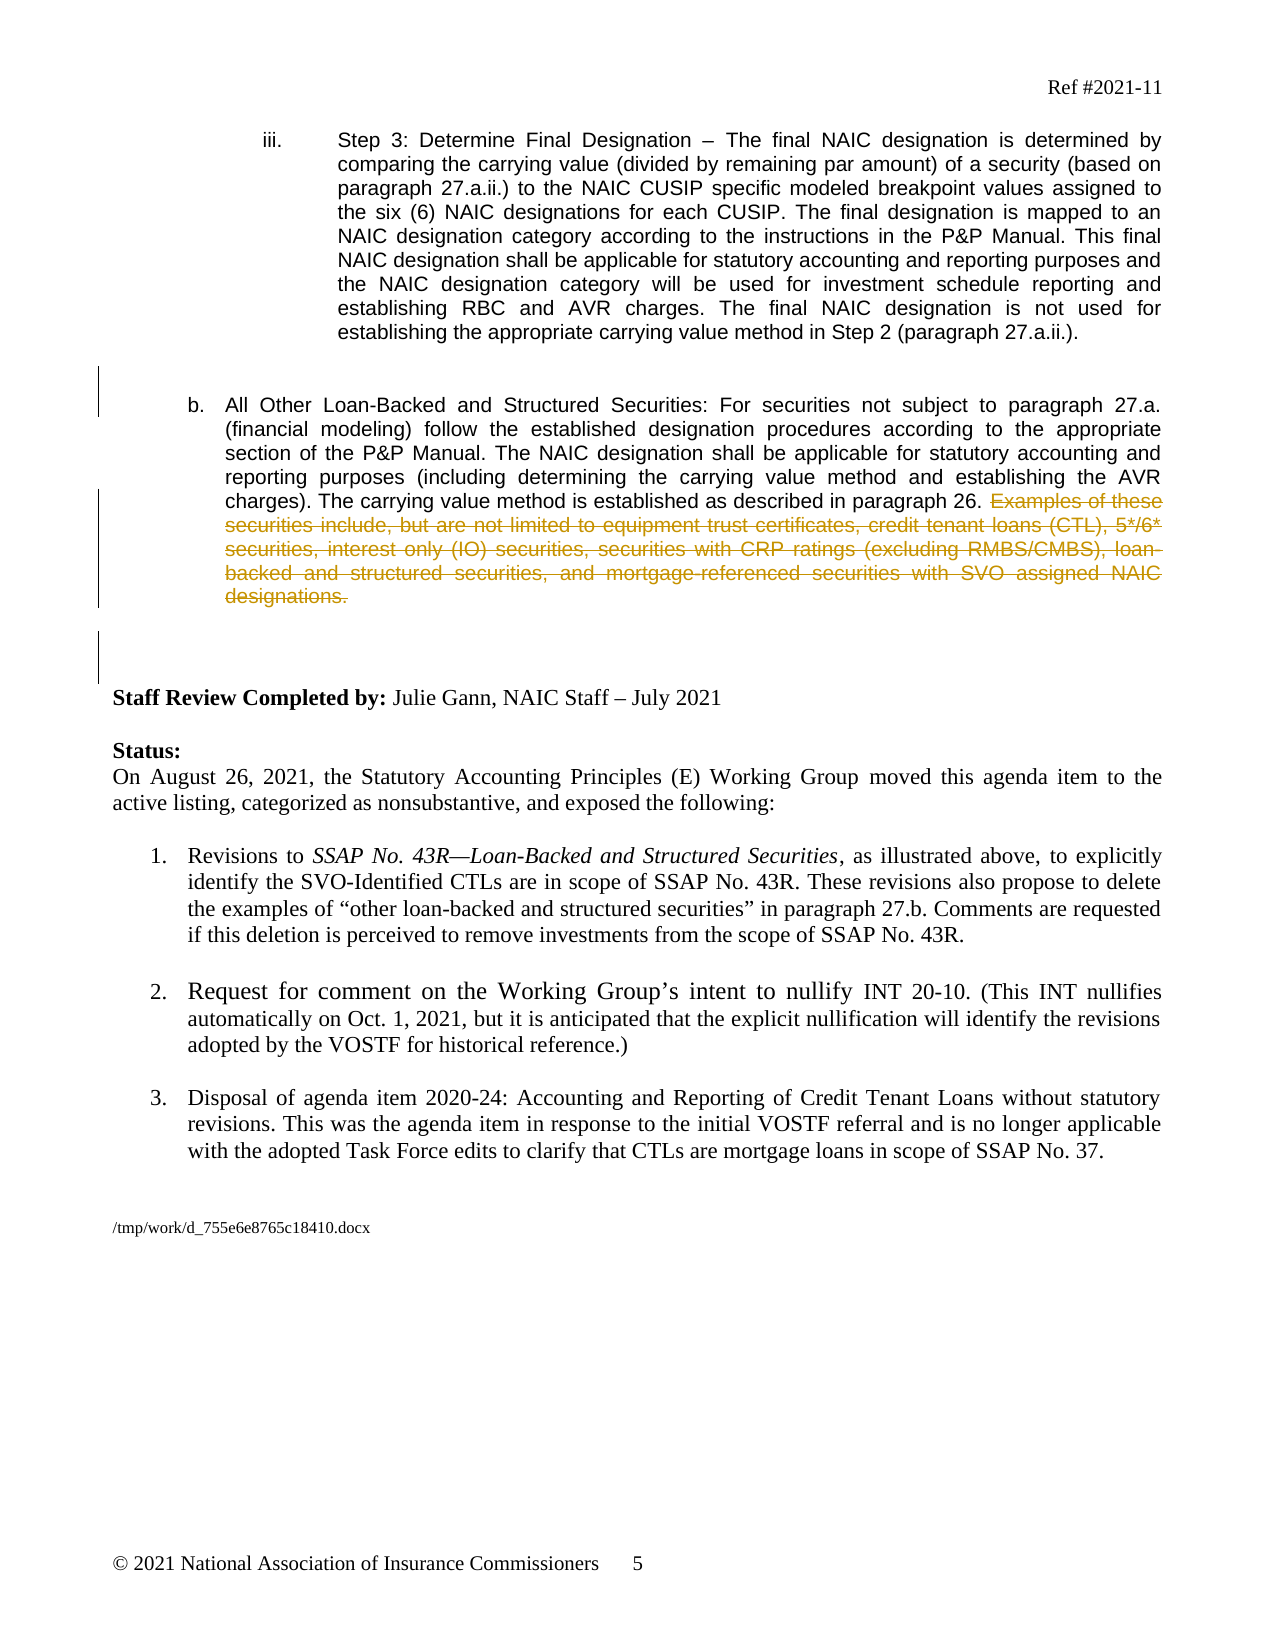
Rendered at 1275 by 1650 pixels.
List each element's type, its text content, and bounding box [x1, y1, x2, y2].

text On August 26, 2021, the Statutory Accounting Principles (E) Working Group moved this agenda item to the active listing, categorized as nonsubstantive, and exposed the following: [112, 763, 1162, 816]
text https://naiconline.sharepoint.com/teams/FRSStatutoryAccounting/National Meetings/A. National Meeting Materials/2021/9. August 26/Exposures/21-11 - SSAP No. 43R - CTL 2021.docx [112, 1218, 1162, 1237]
list Revisions to SSAP No. 43R—Loan-Backed and Structured Securities, as illustrated above, to explicitly identify the SVO-Identified CTLs are in scope of SSAP No. 43R. These revisions also propose to delete the examples of “other loan-backed and structured securities” in paragraph 27.b. Comments are requested if this deletion is perceived to remove investments from the scope of SSAP No. 43R. [150, 842, 1162, 947]
text iii. Step 3: Determine Final Designation – The final NAIC designation is determined by comparing the carrying value (divided by remaining par amount) of a security (based on paragraph 27.a.ii.) to the NAIC CUSIP specific modeled breakpoint values assigned to the six (6) NAIC designations for each CUSIP. The final designation is mapped to an NAIC designation category according to the instructions in the P&P Manual. This final NAIC designation shall be applicable for statutory accounting and reporting purposes and the NAIC designation category will be used for investment schedule reporting and establishing RBC and AVR charges. The final NAIC designation is not used for establishing the appropriate carrying value method in Step 2 (paragraph 27.a.ii.). [262, 128, 1162, 343]
text Staff Review Completed by: Julie Gann, NAIC Staff – July 2021 [112, 684, 1162, 710]
text Status: [112, 737, 1162, 763]
list All Other Loan-Backed and Structured Securities: For securities not subject to paragraph 27.a. (financial modeling) follow the established designation procedures according to the appropriate section of the P&P Manual. The NAIC designation shall be applicable for statutory accounting and reporting purposes (including determining the carrying value method and establishing the AVR charges). The carrying value method is established as described in paragraph 26. [187, 393, 1162, 608]
list Request for comment on the Working Group’s intent to nullify INT 20-10. (This INT nullifies automatically on Oct. 1, 2021, but it is anticipated that the explicit nullification will identify the revisions adopted by the VOSTF for historical reference.) [150, 976, 1162, 1058]
list Disposal of agenda item 2020-24: Accounting and Reporting of Credit Tenant Loans without statutory revisions. This was the agenda item in response to the initial VOSTF referral and is no longer applicable with the adopted Task Force edits to clarify that CTLs are mortgage loans in scope of SSAP No. 37. [150, 1084, 1162, 1163]
